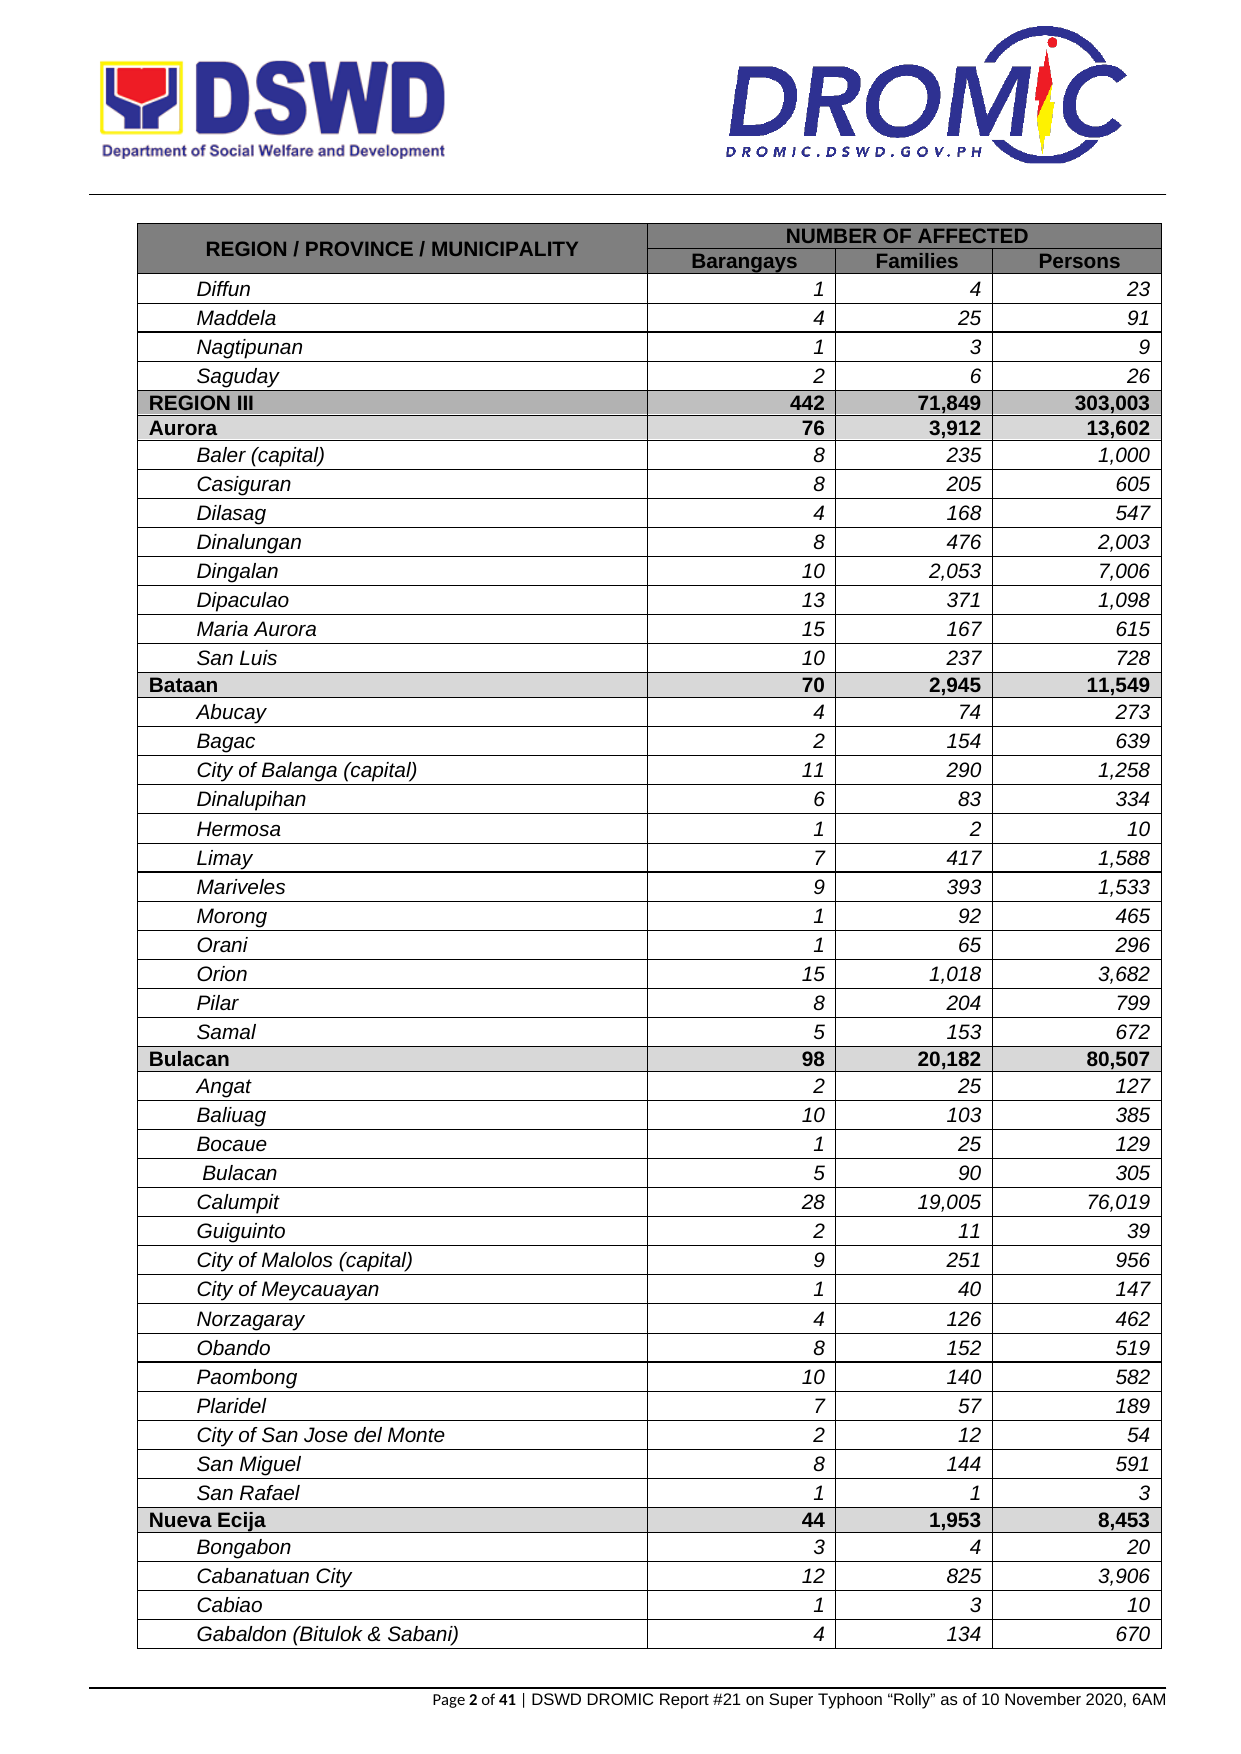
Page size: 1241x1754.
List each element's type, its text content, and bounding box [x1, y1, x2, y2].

table_cell 1 [648, 274, 835, 302]
table_cell Gabaldon (Bitulok & Sabani) [185, 1620, 647, 1648]
table_cell [138, 1421, 185, 1449]
table_cell Maddela [185, 304, 647, 331]
table_cell 126 [836, 1304, 992, 1332]
table_cell 127 [993, 1072, 1161, 1100]
table_cell 40 [836, 1275, 992, 1303]
table_cell 3,912 [836, 416, 992, 439]
table_cell 8 [648, 528, 835, 556]
table_cell 26 [993, 362, 1161, 389]
table_cell Obando [185, 1334, 647, 1361]
table_cell Barangays [648, 249, 835, 273]
table_cell [138, 1275, 185, 1303]
table_cell Dinalupihan [185, 785, 647, 813]
table_cell 140 [836, 1363, 992, 1391]
table_cell 251 [836, 1246, 992, 1274]
table_cell 74 [836, 698, 992, 726]
table_cell 91 [993, 304, 1161, 331]
table_cell 3 [648, 1533, 835, 1561]
table_cell 8 [648, 470, 835, 498]
table_cell 83 [836, 785, 992, 813]
table_cell 4 [836, 274, 992, 302]
table_cell 15 [648, 960, 835, 988]
table_cell 20 [993, 1533, 1161, 1561]
table_cell Families [836, 249, 992, 273]
table_cell [138, 989, 185, 1017]
table_cell 237 [836, 644, 992, 672]
table_cell Abucay [185, 698, 647, 726]
table_cell Guiguinto [185, 1217, 647, 1245]
table_cell 2,003 [993, 528, 1161, 556]
table_cell [138, 727, 185, 755]
table_cell Calumpit [185, 1188, 647, 1216]
table_cell 70 [648, 673, 835, 697]
table_cell [138, 844, 185, 871]
table_cell [138, 1101, 185, 1129]
table_cell 76 [648, 416, 835, 439]
table_cell 2 [648, 362, 835, 389]
table_cell 44 [648, 1508, 835, 1532]
table_cell Nueva Ecija [138, 1508, 647, 1532]
table_cell 305 [993, 1159, 1161, 1187]
table_cell 385 [993, 1101, 1161, 1129]
table_cell 4 [648, 1304, 835, 1332]
table_cell 8 [648, 989, 835, 1017]
table_cell 12 [836, 1421, 992, 1449]
table_cell 1 [648, 902, 835, 929]
table_cell [138, 362, 185, 389]
table_cell Bataan [138, 673, 647, 697]
table_cell [138, 1304, 185, 1332]
table_cell [138, 1450, 185, 1478]
table_cell 80,507 [993, 1047, 1161, 1071]
table_cell 2 [836, 814, 992, 842]
table_cell 9 [648, 873, 835, 901]
table_cell 15 [648, 615, 835, 643]
table_cell 1,533 [993, 873, 1161, 901]
table_cell 10 [993, 1591, 1161, 1619]
table_cell [138, 1562, 185, 1590]
table_cell 20,182 [836, 1047, 992, 1071]
table_cell 1,000 [993, 441, 1161, 469]
table_cell 76,019 [993, 1188, 1161, 1216]
table_cell 28 [648, 1188, 835, 1216]
table_cell 371 [836, 586, 992, 614]
table_cell Baler (capital) [185, 441, 647, 469]
table_cell 23 [993, 274, 1161, 302]
table_cell 3 [836, 1591, 992, 1619]
table_cell 442 [648, 391, 835, 414]
table_cell Diffun [185, 274, 647, 302]
table_cell 582 [993, 1363, 1161, 1391]
table_cell [138, 304, 185, 331]
table_cell 8 [648, 1450, 835, 1478]
table_cell 11 [648, 756, 835, 784]
table_cell City of Balanga (capital) [185, 756, 647, 784]
table_header REGION / PROVINCE / MUNICIPALITY [138, 224, 647, 273]
table_cell 728 [993, 644, 1161, 672]
table_cell 11,549 [993, 673, 1161, 697]
table_cell [138, 1159, 185, 1187]
table_cell Samal [185, 1018, 647, 1046]
table_cell 639 [993, 727, 1161, 755]
table_cell San Rafael [185, 1479, 647, 1507]
table_cell 10 [648, 1101, 835, 1129]
table_cell 3,682 [993, 960, 1161, 988]
table_cell [138, 528, 185, 556]
table_cell 3 [993, 1479, 1161, 1507]
table_cell [138, 1363, 185, 1391]
table_cell 3 [836, 333, 992, 361]
table_cell 1,588 [993, 844, 1161, 871]
table_cell 591 [993, 1450, 1161, 1478]
table_cell 547 [993, 499, 1161, 527]
table_cell 7 [648, 1392, 835, 1419]
table_cell Hermosa [185, 814, 647, 842]
table_cell [138, 333, 185, 361]
table_cell Norzagaray [185, 1304, 647, 1332]
table_cell 5 [648, 1018, 835, 1046]
table_cell 54 [993, 1421, 1161, 1449]
table_cell [138, 756, 185, 784]
table_cell 4 [648, 304, 835, 331]
table_cell 10 [648, 1363, 835, 1391]
table_cell Bulacan [138, 1047, 647, 1071]
table_cell 7,006 [993, 557, 1161, 585]
table_cell Cabanatuan City [185, 1562, 647, 1590]
table_cell [138, 814, 185, 842]
table_cell 25 [836, 304, 992, 331]
table_cell [138, 960, 185, 988]
table_cell 1 [648, 1130, 835, 1158]
table_cell 5 [648, 1159, 835, 1187]
table_cell Paombong [185, 1363, 647, 1391]
table_cell Aurora [138, 416, 647, 439]
picture [718, 25, 1132, 163]
table_cell Dilasag [185, 499, 647, 527]
table_cell [138, 1533, 185, 1561]
table_cell REGION III [138, 391, 647, 414]
table_cell 519 [993, 1334, 1161, 1361]
table_cell [138, 1479, 185, 1507]
table_cell Limay [185, 844, 647, 871]
table_cell [138, 1620, 185, 1648]
table_cell 2,053 [836, 557, 992, 585]
table_cell 12 [648, 1562, 835, 1590]
table_cell Persons [993, 249, 1161, 273]
table_cell Maria Aurora [185, 615, 647, 643]
table_cell Angat [185, 1072, 647, 1100]
table_cell [138, 698, 185, 726]
table_cell 1 [648, 1479, 835, 1507]
table_cell City of San Jose del Monte [185, 1421, 647, 1449]
table_cell 393 [836, 873, 992, 901]
table_cell [138, 873, 185, 901]
table_cell 1,953 [836, 1508, 992, 1532]
table_cell 605 [993, 470, 1161, 498]
table_cell [138, 902, 185, 929]
table_cell 6 [836, 362, 992, 389]
table_cell San Miguel [185, 1450, 647, 1478]
table_cell 6 [648, 785, 835, 813]
table_cell 9 [648, 1246, 835, 1274]
table_cell 8,453 [993, 1508, 1161, 1532]
table_cell 2 [648, 1421, 835, 1449]
table_cell Cabiao [185, 1591, 647, 1619]
table_cell 3,906 [993, 1562, 1161, 1590]
table_cell Bongabon [185, 1533, 647, 1561]
table_cell [138, 1188, 185, 1216]
table_cell 476 [836, 528, 992, 556]
table_cell 57 [836, 1392, 992, 1419]
table_cell 154 [836, 727, 992, 755]
table_cell 205 [836, 470, 992, 498]
table_cell [138, 615, 185, 643]
table_cell [138, 274, 185, 302]
table_cell City of Malolos (capital) [185, 1246, 647, 1274]
table_cell 144 [836, 1450, 992, 1478]
table_cell 956 [993, 1246, 1161, 1274]
table_cell 462 [993, 1304, 1161, 1332]
table_cell 2 [648, 1217, 835, 1245]
table_cell 2 [648, 1072, 835, 1100]
table_cell 11 [836, 1217, 992, 1245]
table_cell [138, 1018, 185, 1046]
table_cell 4 [648, 698, 835, 726]
table_cell 90 [836, 1159, 992, 1187]
table_cell Dinalungan [185, 528, 647, 556]
table_cell [138, 499, 185, 527]
table_cell Bocaue [185, 1130, 647, 1158]
table_cell Morong [185, 902, 647, 929]
table_cell Baliuag [185, 1101, 647, 1129]
table_cell 334 [993, 785, 1161, 813]
table_cell 19,005 [836, 1188, 992, 1216]
table_cell 65 [836, 931, 992, 959]
table_cell [138, 1217, 185, 1245]
table_cell 615 [993, 615, 1161, 643]
table_cell 417 [836, 844, 992, 871]
table_cell [138, 470, 185, 498]
table_cell Nagtipunan [185, 333, 647, 361]
table_cell 10 [648, 644, 835, 672]
table_cell [138, 1392, 185, 1419]
table_cell 147 [993, 1275, 1161, 1303]
table_cell 25 [836, 1130, 992, 1158]
table_cell Dingalan [185, 557, 647, 585]
table_cell 7 [648, 844, 835, 871]
table_cell 4 [836, 1533, 992, 1561]
table_cell 1 [836, 1479, 992, 1507]
table_cell 1 [648, 931, 835, 959]
table_cell 1 [648, 1275, 835, 1303]
table_cell 1,098 [993, 586, 1161, 614]
table_cell 98 [648, 1047, 835, 1071]
table_cell 2,945 [836, 673, 992, 697]
table_cell 92 [836, 902, 992, 929]
table_cell [138, 1591, 185, 1619]
table_cell 273 [993, 698, 1161, 726]
table_cell 129 [993, 1130, 1161, 1158]
table_cell 134 [836, 1620, 992, 1648]
table_cell 1,258 [993, 756, 1161, 784]
table_cell Plaridel [185, 1392, 647, 1419]
table_cell [138, 1334, 185, 1361]
table_cell [138, 441, 185, 469]
table_cell Casiguran [185, 470, 647, 498]
table_cell 153 [836, 1018, 992, 1046]
table_cell 8 [648, 441, 835, 469]
table_cell [138, 1130, 185, 1158]
table_cell 1 [648, 814, 835, 842]
table_cell 1 [648, 1591, 835, 1619]
table_cell 168 [836, 499, 992, 527]
table_cell Orion [185, 960, 647, 988]
table_cell 10 [993, 814, 1161, 842]
table_cell 825 [836, 1562, 992, 1590]
table_cell [138, 557, 185, 585]
table_cell 167 [836, 615, 992, 643]
table_cell San Luis [185, 644, 647, 672]
table_cell Saguday [185, 362, 647, 389]
table_cell 71,849 [836, 391, 992, 414]
table_cell Bulacan [185, 1159, 647, 1187]
table_cell 39 [993, 1217, 1161, 1245]
picture [88, 57, 458, 164]
table_cell 465 [993, 902, 1161, 929]
table_cell Dipaculao [185, 586, 647, 614]
table_cell [138, 785, 185, 813]
table_cell 13 [648, 586, 835, 614]
table_header NUMBER OF AFFECTED [648, 224, 1161, 248]
table_cell 799 [993, 989, 1161, 1017]
table_cell [138, 1072, 185, 1100]
table_cell 13,602 [993, 416, 1161, 439]
table_cell 296 [993, 931, 1161, 959]
table_cell 25 [836, 1072, 992, 1100]
table_cell Bagac [185, 727, 647, 755]
table_cell 4 [648, 499, 835, 527]
table_cell [138, 1246, 185, 1274]
table_cell [138, 931, 185, 959]
table_cell 103 [836, 1101, 992, 1129]
table_cell 204 [836, 989, 992, 1017]
table_cell 672 [993, 1018, 1161, 1046]
table_cell 152 [836, 1334, 992, 1361]
table_cell [138, 644, 185, 672]
table_cell Mariveles [185, 873, 647, 901]
table_cell 8 [648, 1334, 835, 1361]
table_cell 1 [648, 333, 835, 361]
table_cell 9 [993, 333, 1161, 361]
table_cell 235 [836, 441, 992, 469]
table_cell Pilar [185, 989, 647, 1017]
table_cell Orani [185, 931, 647, 959]
table_cell 189 [993, 1392, 1161, 1419]
table_cell 2 [648, 727, 835, 755]
table_cell 670 [993, 1620, 1161, 1648]
table_cell City of Meycauayan [185, 1275, 647, 1303]
table_cell 1,018 [836, 960, 992, 988]
table_cell [138, 586, 185, 614]
table_cell 303,003 [993, 391, 1161, 414]
table_cell 10 [648, 557, 835, 585]
table_cell 4 [648, 1620, 835, 1648]
table_cell 290 [836, 756, 992, 784]
